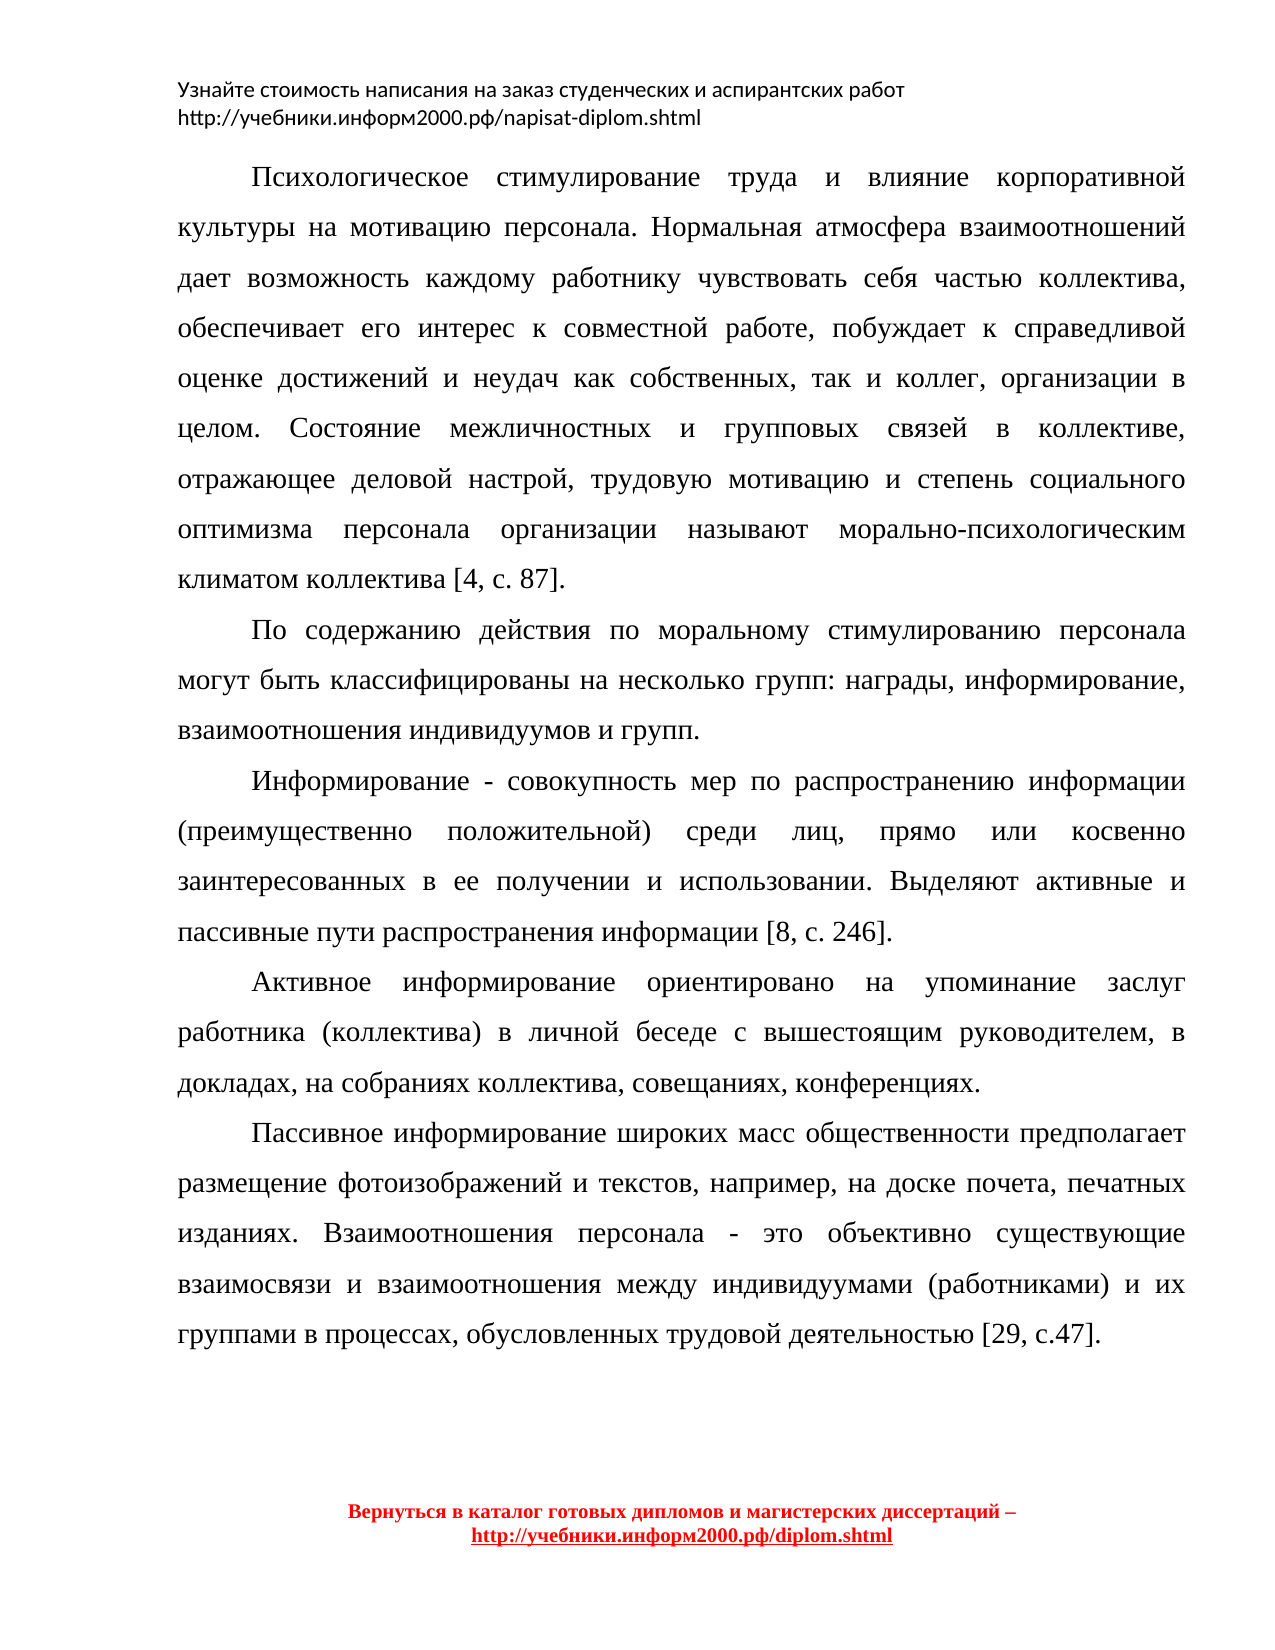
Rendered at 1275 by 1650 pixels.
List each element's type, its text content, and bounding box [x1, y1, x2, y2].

text Пассивное информирование широких масс общественности предполагает размещение фотоизображений и текстов, например, на доске почета, печатных изданиях. Взаимоотношения персонала - это объективно существующие взаимосвязи и взаимоотношения между индивидуумами (работниками) и их группами в процессах, обусловленных трудовой деятельностью [29, с.47]. [177, 1115, 1186, 1350]
text Информирование - совокупность мер по распространению информации (преимущественно положительной) среди лиц, прямо или косвенно заинтересованных в ее получении и использовании. Выделяют активные и пассивные пути распространения информации [8, с. 246]. [177, 763, 1186, 947]
text По содержанию действия по моральному стимулированию персонала могут быть классифицированы на несколько групп: награды, информирование, взаимоотношения индивидуумов и групп. [177, 612, 1186, 746]
text Активное информирование ориентировано на упоминание заслуг работника (коллектива) в личной беседе с вышестоящим руководителем, в докладах, на собраниях коллектива, совещаниях, конференциях. [177, 964, 1186, 1098]
text Психологическое стимулирование труда и влияние корпоративной культуры на мотивацию персонала. Нормальная атмосфера взаимоотношений дает возможность каждому работнику чувствовать себя частью коллектива, обеспечивает его интерес к совместной работе, побуждает к справедливой оценке достижений и неудач как собственных, так и коллег, организации в целом. Состояние межличностных и групповых связей в коллективе, отражающее деловой настрой, трудовую мотивацию и степень социального оптимизма персонала организации называют морально-психологическим климатом коллектива [4, с. 87]. [177, 159, 1186, 595]
